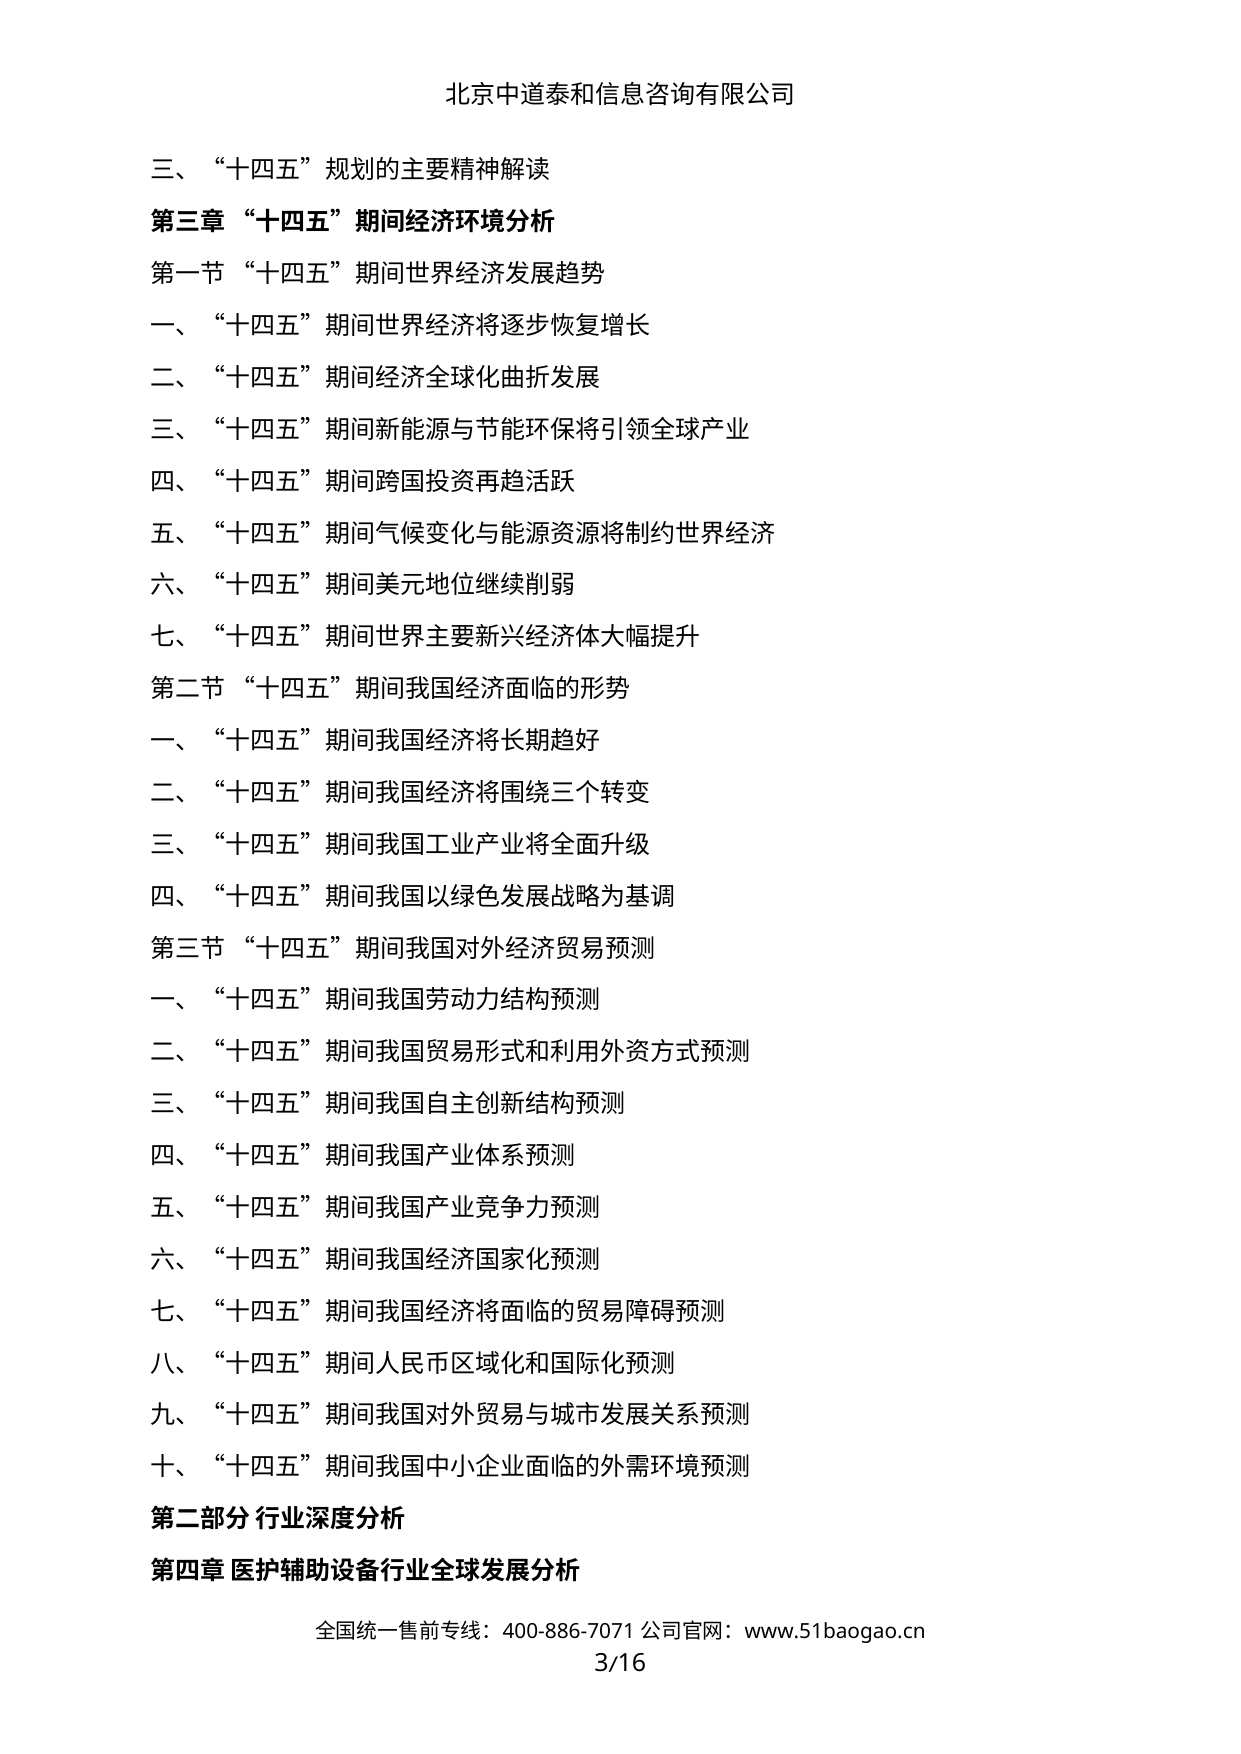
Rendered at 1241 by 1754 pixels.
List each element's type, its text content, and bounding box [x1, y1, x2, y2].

text 二、“十四五”期间我国经济将围绕三个转变 [150, 772, 1090, 809]
text 四、“十四五”期间我国以绿色发展战略为基调 [150, 876, 1090, 912]
text 一、“十四五”期间我国经济将长期趋好 [150, 721, 1090, 757]
text 五、“十四五”期间我国产业竞争力预测 [150, 1187, 1090, 1224]
text 六、“十四五”期间美元地位继续削弱 [150, 565, 1090, 601]
text 一、“十四五”期间世界经济将逐步恢复增长 [150, 306, 1090, 342]
text 四、“十四五”期间跨国投资再趋活跃 [150, 461, 1090, 497]
text 十、“十四五”期间我国中小企业面临的外需环境预测 [150, 1447, 1090, 1483]
text 第四章 医护辅助设备行业全球发展分析 [150, 1551, 1090, 1587]
text 一、“十四五”期间我国劳动力结构预测 [150, 980, 1090, 1016]
text 八、“十四五”期间人民币区域化和国际化预测 [150, 1343, 1090, 1379]
text 五、“十四五”期间气候变化与能源资源将制约世界经济 [150, 513, 1090, 549]
text 七、“十四五”期间世界主要新兴经济体大幅提升 [150, 617, 1090, 653]
text 第一节 “十四五”期间世界经济发展趋势 [150, 254, 1090, 290]
text 第三章 “十四五”期间经济环境分析 [150, 202, 1090, 238]
text 三、“十四五”期间新能源与节能环保将引领全球产业 [150, 409, 1090, 446]
text 第三节 “十四五”期间我国对外经济贸易预测 [150, 928, 1090, 964]
text 三、“十四五”规划的主要精神解读 [150, 150, 1090, 186]
text 第二部分 行业深度分析 [150, 1499, 1090, 1535]
text 四、“十四五”期间我国产业体系预测 [150, 1136, 1090, 1172]
text 三、“十四五”期间我国工业产业将全面升级 [150, 824, 1090, 861]
text 二、“十四五”期间经济全球化曲折发展 [150, 357, 1090, 394]
text 二、“十四五”期间我国贸易形式和利用外资方式预测 [150, 1032, 1090, 1068]
text 三、“十四五”期间我国自主创新结构预测 [150, 1084, 1090, 1120]
text 第二节 “十四五”期间我国经济面临的形势 [150, 669, 1090, 705]
text 六、“十四五”期间我国经济国家化预测 [150, 1239, 1090, 1276]
text 九、“十四五”期间我国对外贸易与城市发展关系预测 [150, 1395, 1090, 1431]
text 七、“十四五”期间我国经济将面临的贸易障碍预测 [150, 1291, 1090, 1327]
